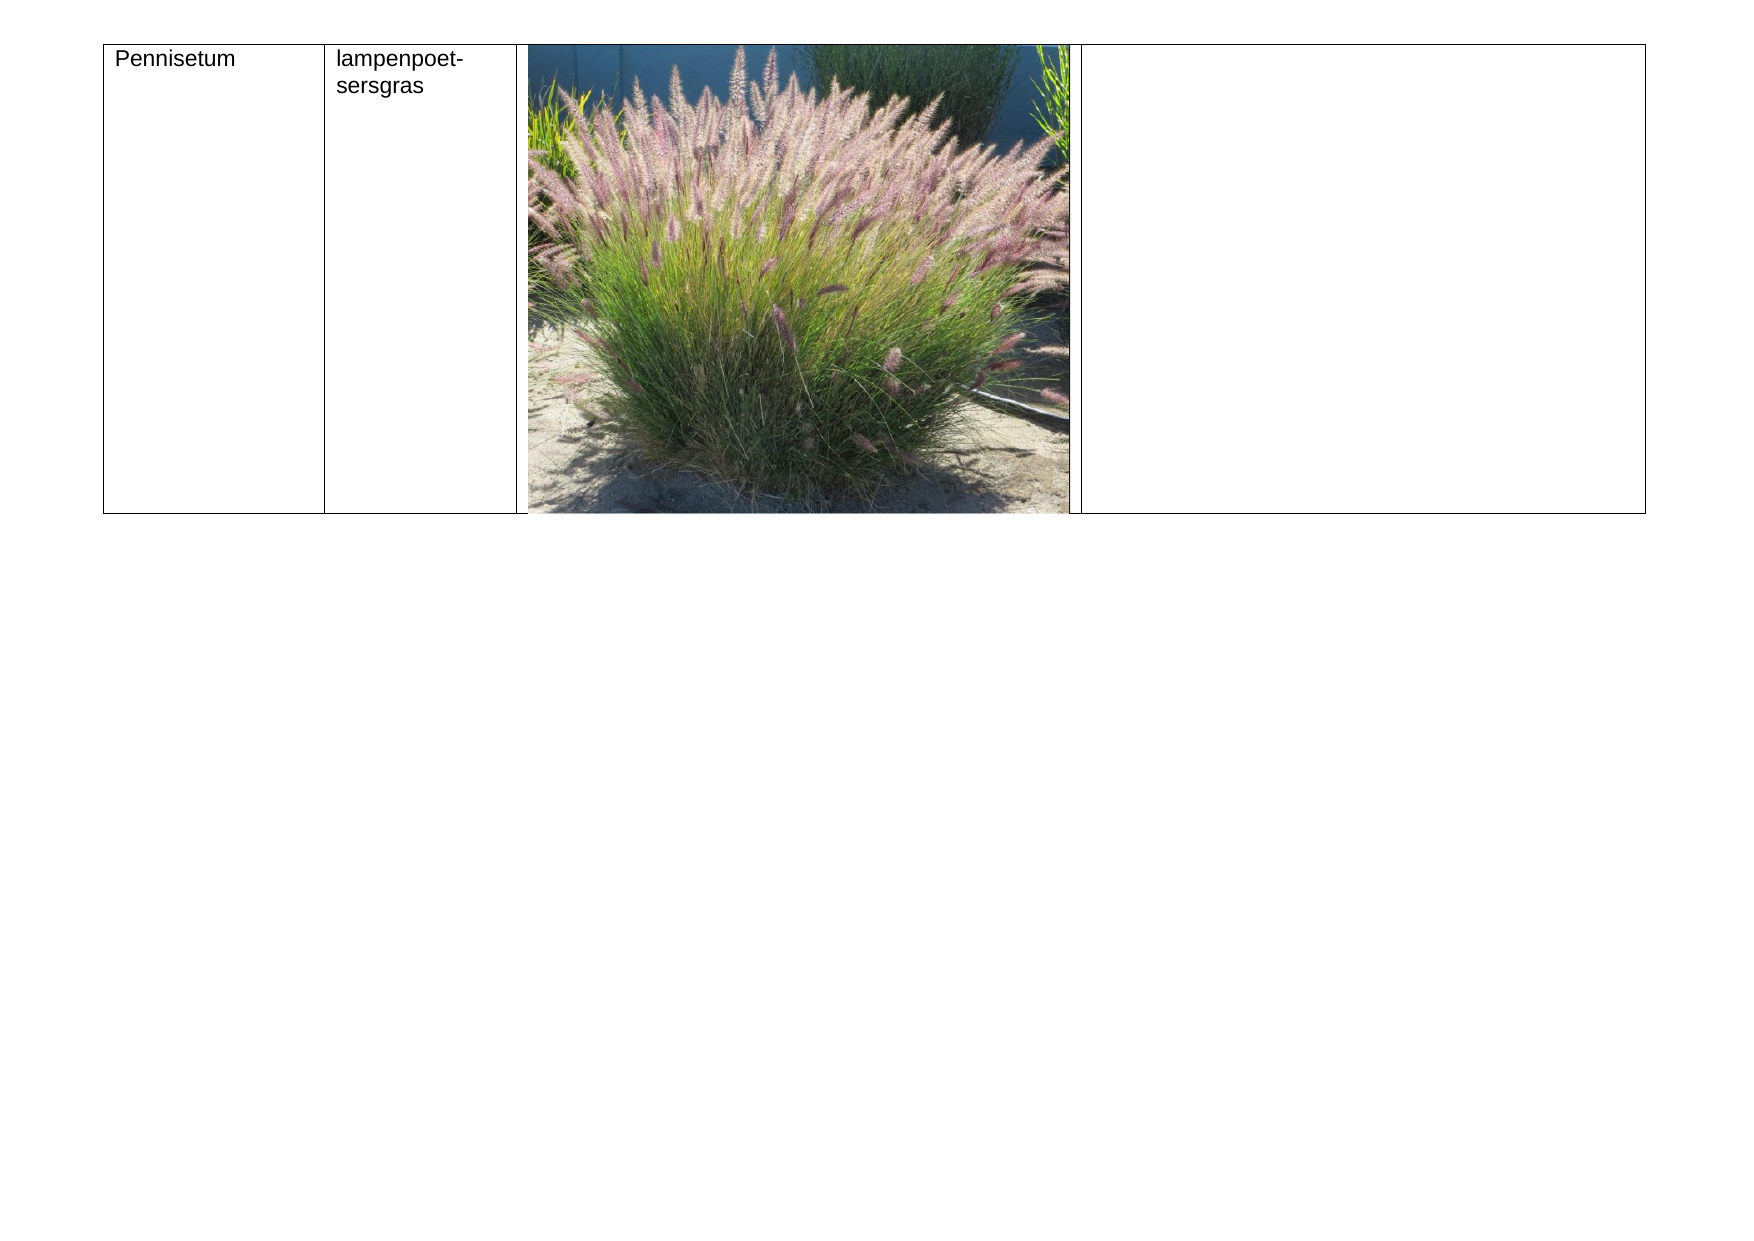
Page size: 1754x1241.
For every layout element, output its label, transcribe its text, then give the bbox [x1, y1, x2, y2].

table_cell [517, 45, 528, 513]
table_cell Pennisetum [104, 45, 324, 513]
picture [528, 45, 1071, 514]
table_cell [1071, 45, 1081, 513]
table_cell [1082, 45, 1645, 513]
table_cell lampenpoet-sersgras [325, 45, 516, 513]
